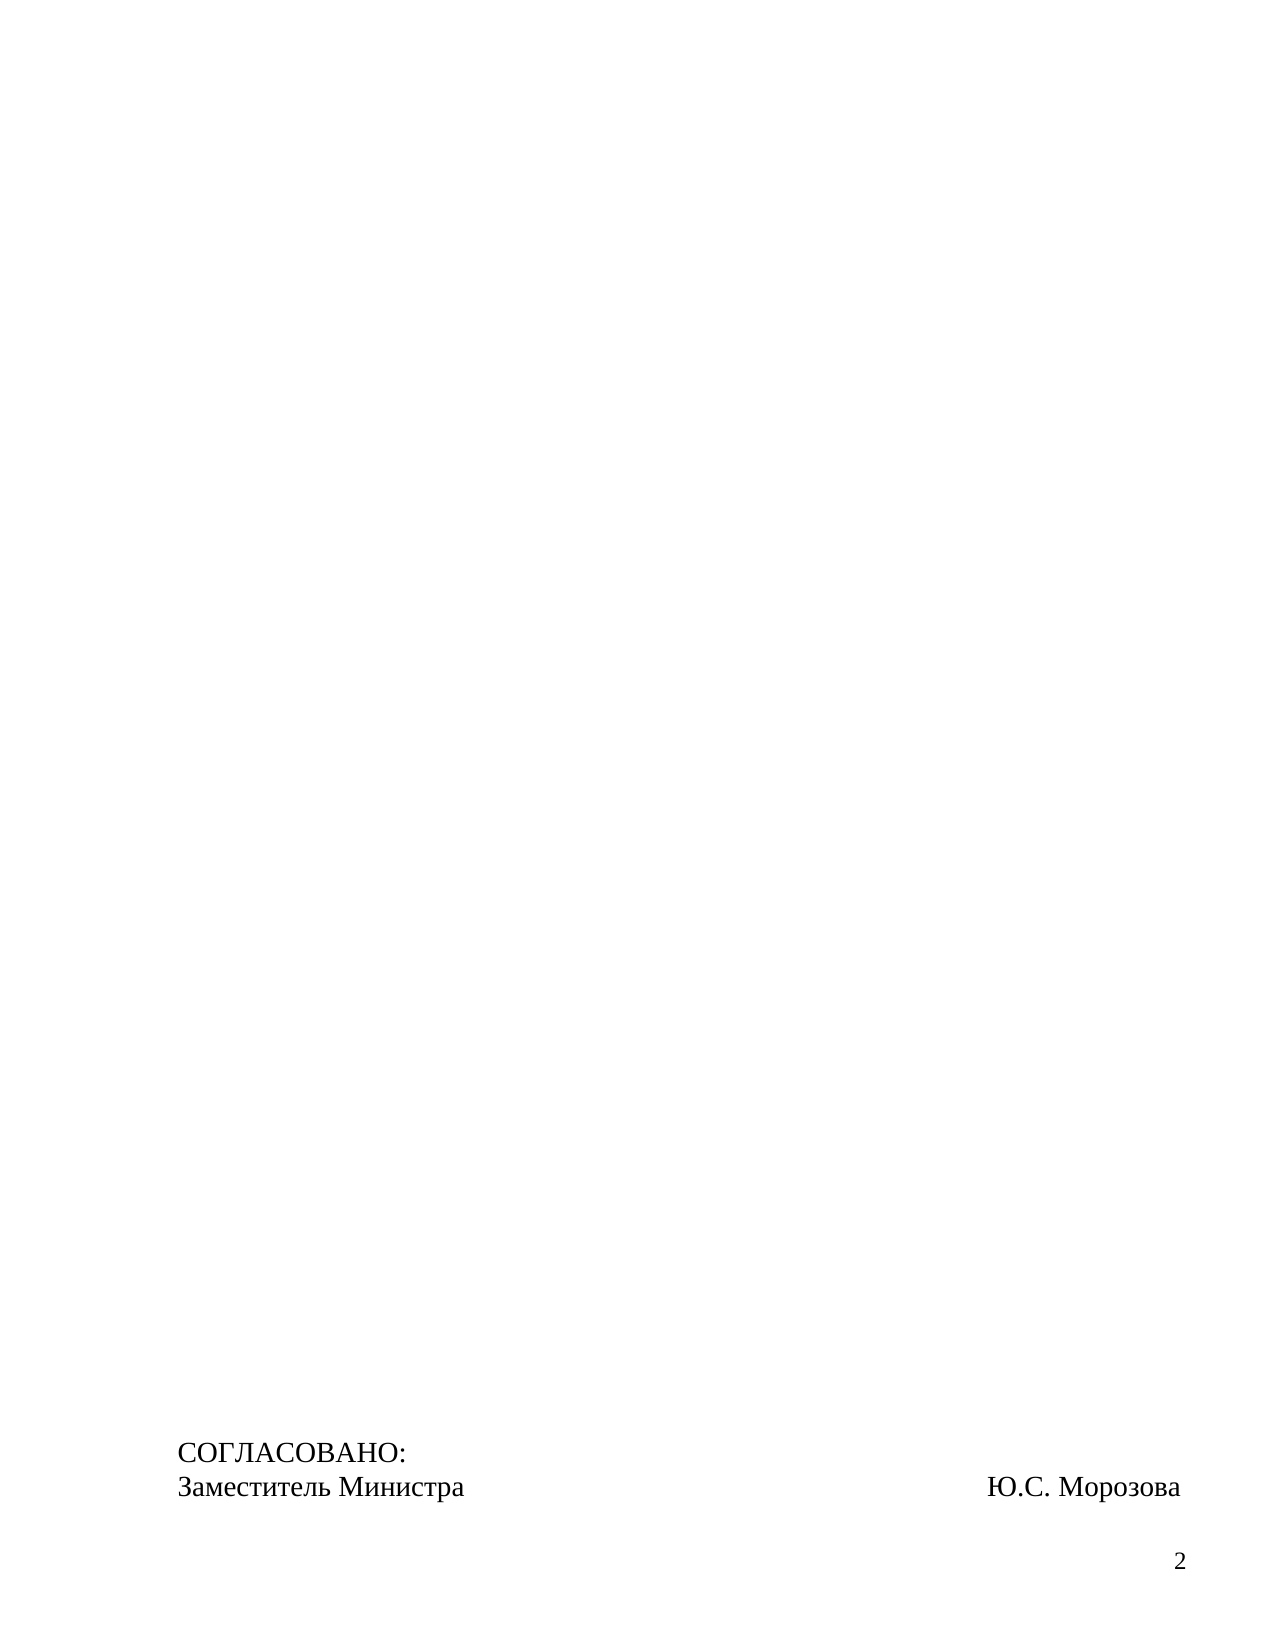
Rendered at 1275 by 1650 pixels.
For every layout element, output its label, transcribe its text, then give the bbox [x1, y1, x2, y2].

text СОГЛАСОВАНО: [177, 1435, 1186, 1469]
text Заместитель Министра Ю.С. Морозова [177, 1469, 1186, 1502]
